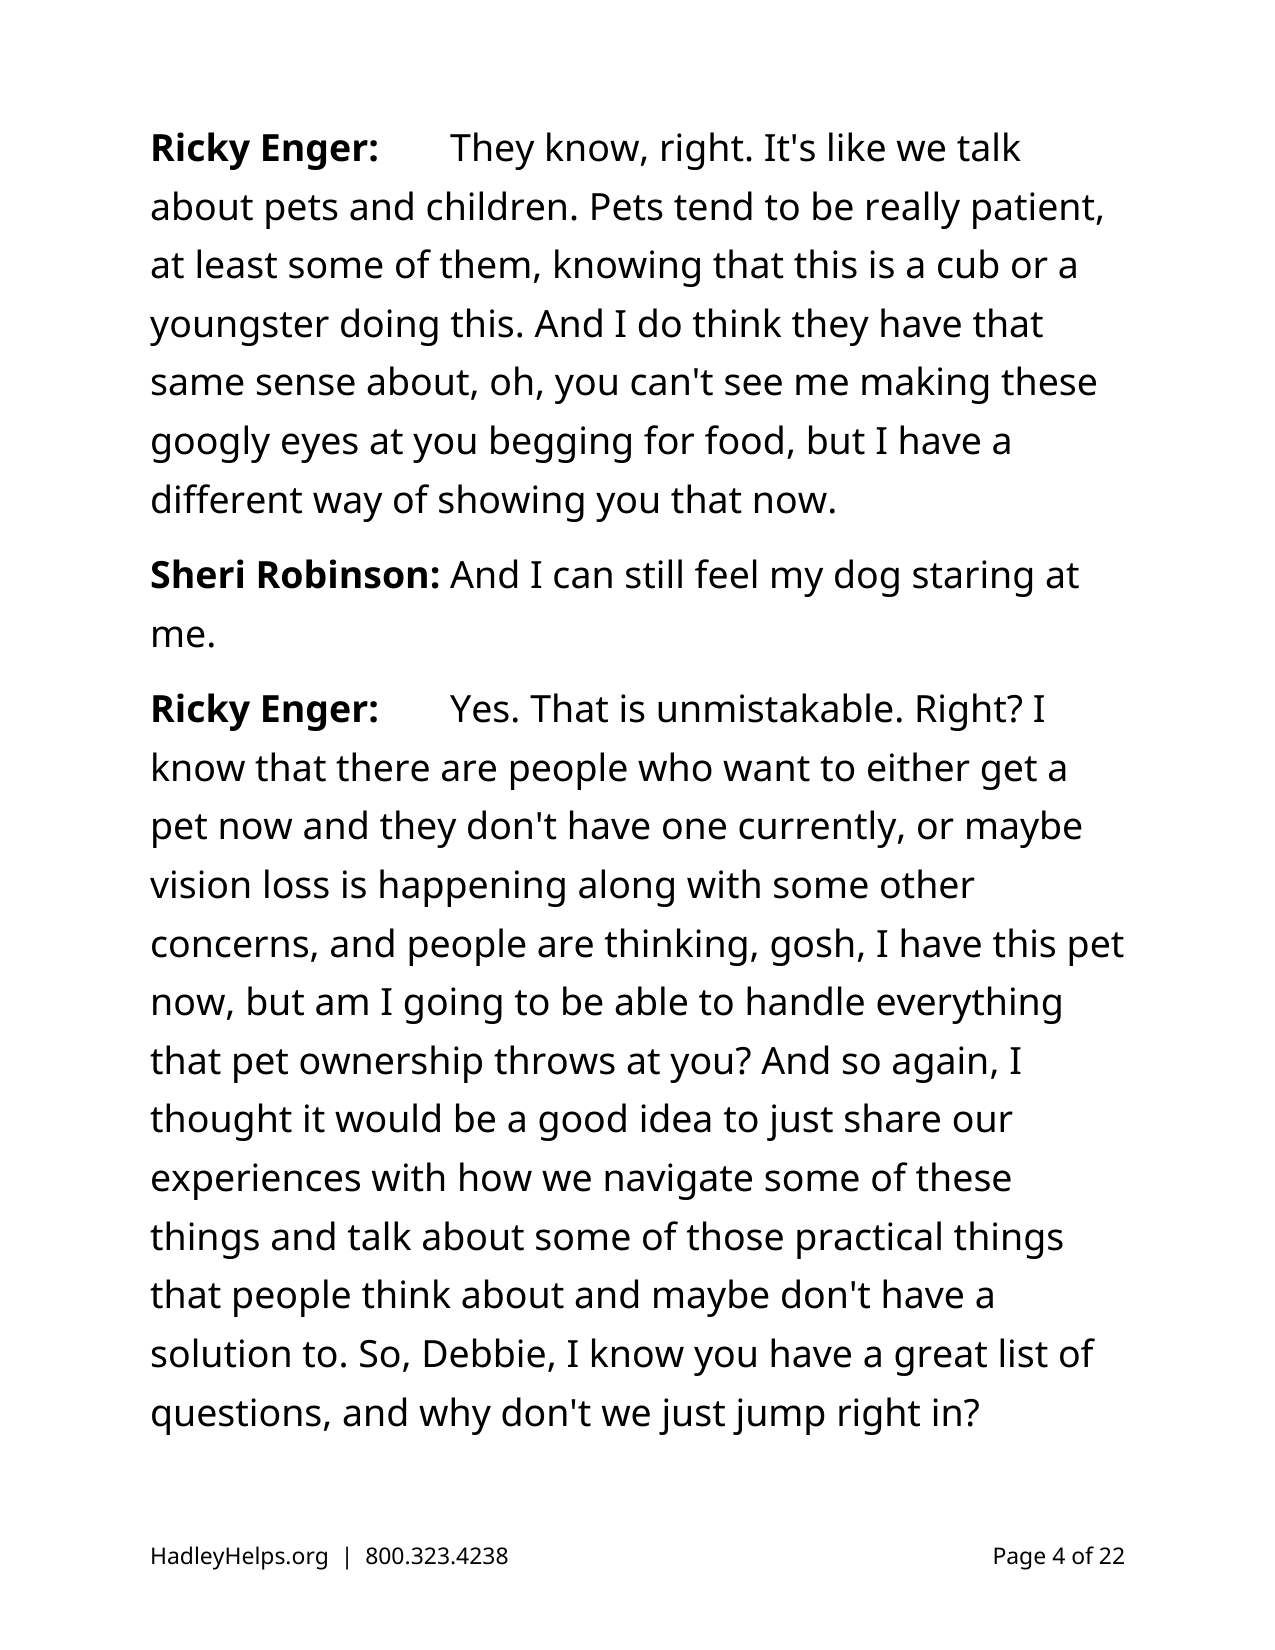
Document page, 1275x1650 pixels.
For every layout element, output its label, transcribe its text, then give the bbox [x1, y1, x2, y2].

text Sheri Robinson: And I can still feel my dog staring at me. [150, 548, 1125, 658]
text Ricky Enger: Yes. That is unmistakable. Right? I know that there are people who want to either get a pet now and they don't have one currently, or maybe vision loss is happening along with some other concerns, and people are thinking, gosh, I have this pet now, but am I going to be able to handle everything that pet ownership throws at you? And so again, I thought it would be a good idea to just share our experiences with how we navigate some of these things and talk about some of those practical things that people think about and maybe don't have a solution to. So, Debbie, I know you have a great list of questions, and why don't we just jump right in? [150, 682, 1125, 1437]
text Ricky Enger: They know, right. It's like we talk about pets and children. Pets tend to be really patient, at least some of them, knowing that this is a cub or a youngster doing this. And I do think they have that same sense about, oh, you can't see me making these googly eyes at you begging for food, but I have a different way of showing you that now. [150, 121, 1125, 524]
